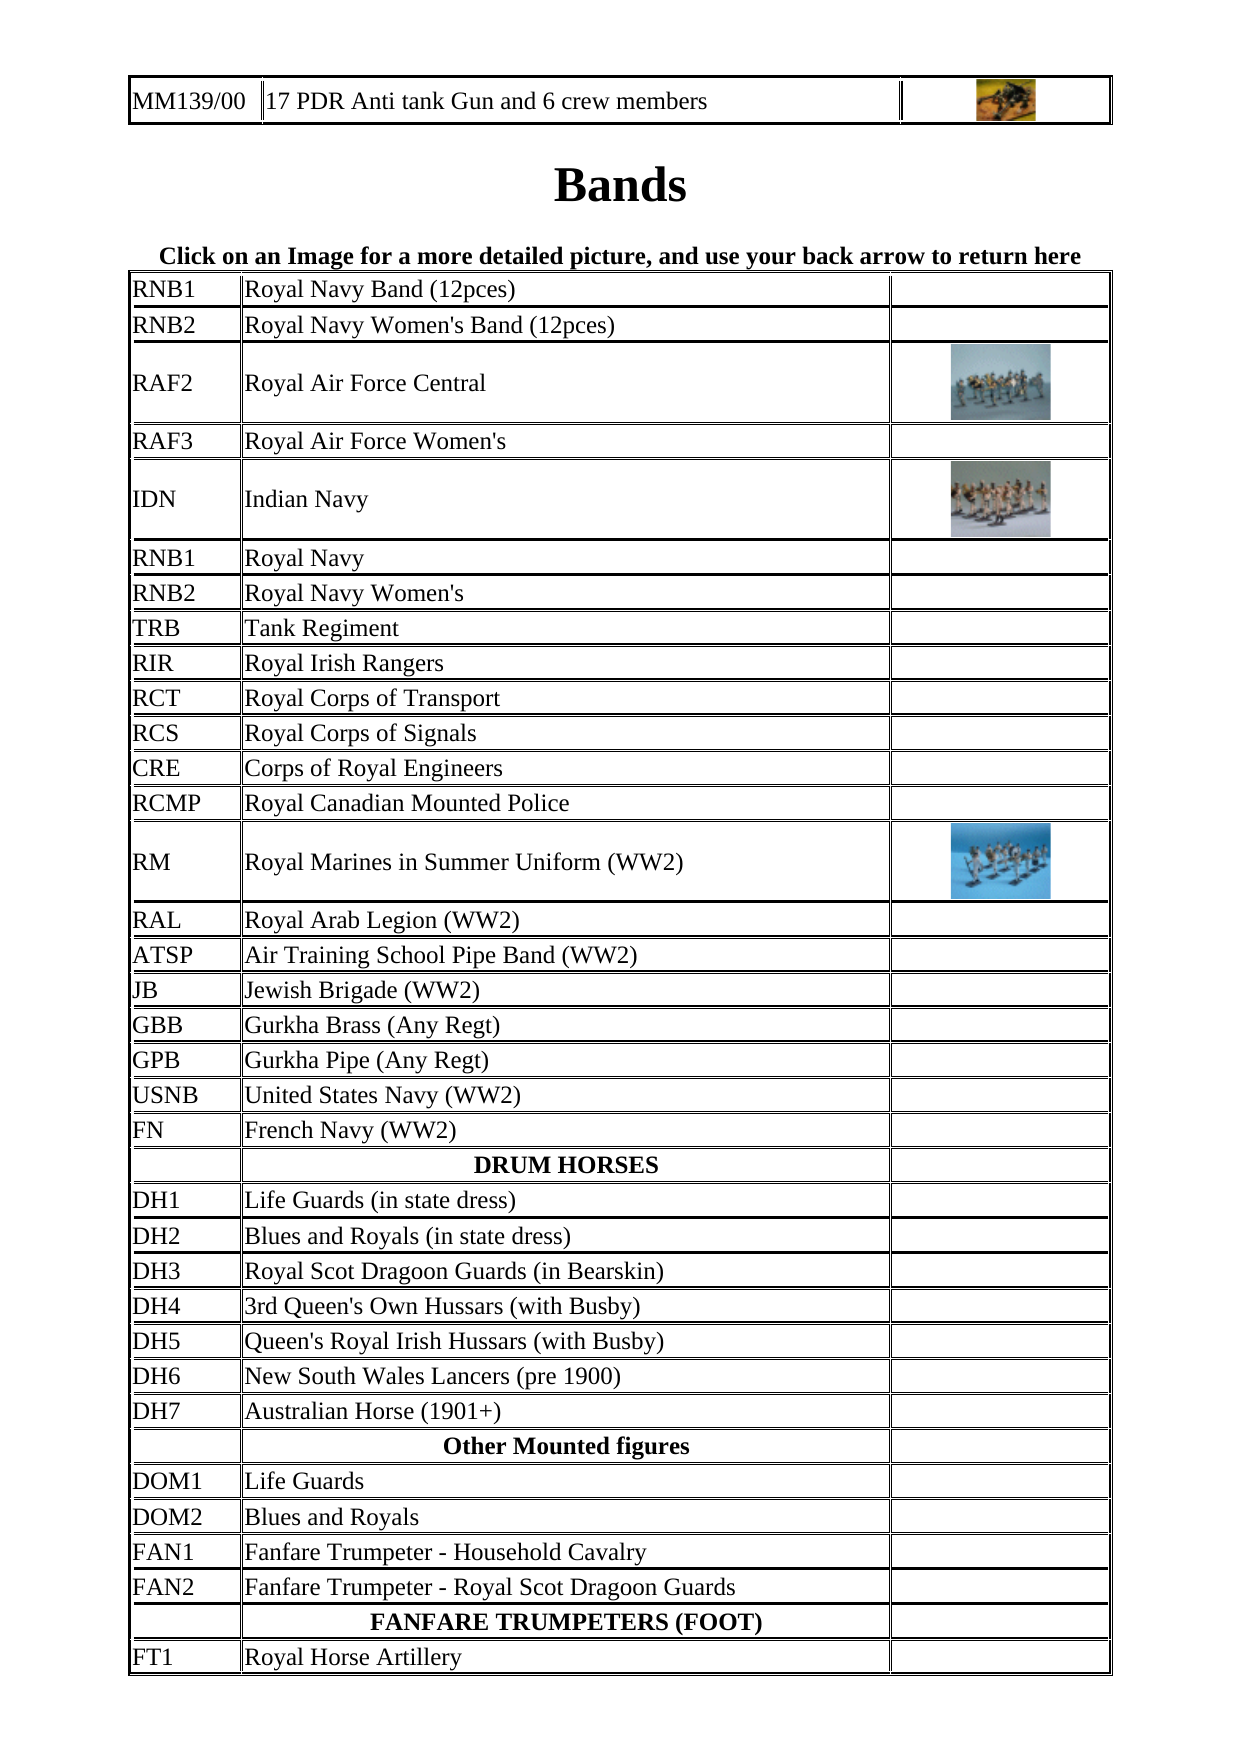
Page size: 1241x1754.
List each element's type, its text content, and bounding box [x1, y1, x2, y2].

picture [950, 823, 1051, 899]
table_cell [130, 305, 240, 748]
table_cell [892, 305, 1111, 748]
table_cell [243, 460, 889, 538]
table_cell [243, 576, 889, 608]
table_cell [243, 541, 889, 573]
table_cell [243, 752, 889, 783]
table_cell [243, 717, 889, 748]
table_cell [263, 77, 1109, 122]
picture [976, 79, 1036, 121]
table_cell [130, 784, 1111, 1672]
picture [950, 461, 1051, 537]
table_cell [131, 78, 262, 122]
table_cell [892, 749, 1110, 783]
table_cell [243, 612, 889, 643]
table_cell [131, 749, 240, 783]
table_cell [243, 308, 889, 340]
text Bands [75, 154, 1165, 212]
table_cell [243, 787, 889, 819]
text Click on an Image for a more detailed picture, and use your back arrow to return here [75, 241, 1165, 270]
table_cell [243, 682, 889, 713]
picture [950, 344, 1051, 420]
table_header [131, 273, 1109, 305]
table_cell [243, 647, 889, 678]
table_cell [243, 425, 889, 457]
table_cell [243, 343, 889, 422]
